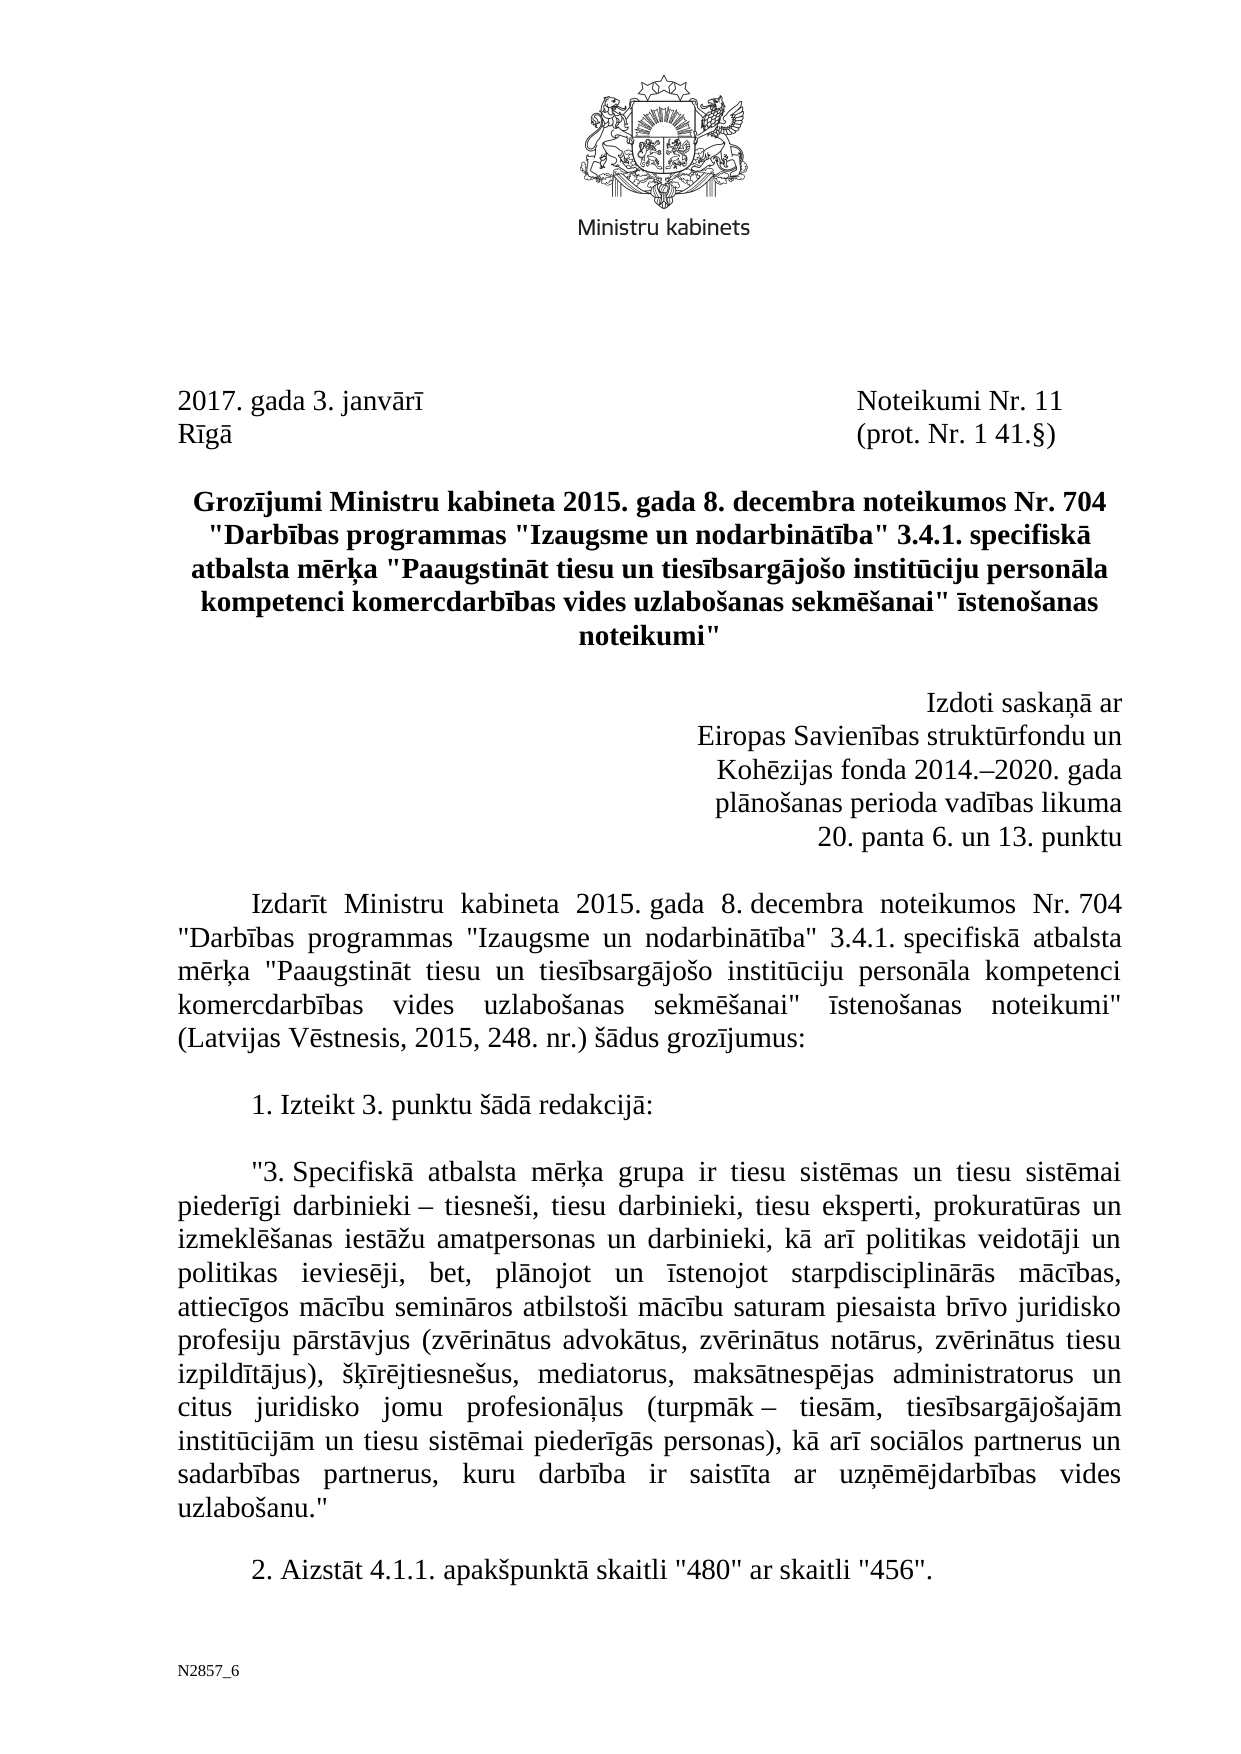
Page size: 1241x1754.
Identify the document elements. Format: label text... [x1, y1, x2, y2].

text Eiropas Savienības struktūrfondu un [177, 718, 1122, 752]
text plānošanas perioda vadības likuma [177, 786, 1122, 819]
text 1. Izteikt 3. punktu šādā redakcijā: [177, 1087, 1122, 1121]
text Izdoti saskaņā ar [177, 685, 1122, 718]
text Grozījumi Ministru kabineta 2015. gada 8. decembra noteikumos Nr. 704 "Darbības programmas "Izaugsme un nodarbinātība" 3.4.1. specifiskā atbalsta mērķa "Paaugstināt tiesu un tiesībsargājošo institūciju personāla kompetenci komercdarbības vides uzlabošanas sekmēšanai" īstenošanas noteikumi" [177, 484, 1122, 651]
text 20. panta 6. un 13. punktu [177, 819, 1122, 853]
text 2. Aizstāt 4.1.1. apakšpunktā skaitli "480" ar skaitli "456". [177, 1552, 1122, 1586]
text "3. Specifiskā atbalsta mērķa grupa ir tiesu sistēmas un tiesu sistēmai piederīgi darbinieki – tiesneši, tiesu darbinieki, tiesu eksperti, prokuratūras un izmeklēšanas iestāžu amatpersonas un darbinieki, kā arī politikas veidotāji un politikas ieviesēji, bet, plānojot un īstenojot starpdisciplinārās mācības, attiecīgos mācību semināros atbilstoši mācību saturam piesaista brīvo juridisko profesiju pārstāvjus (zvērinātus advokātus, zvērinātus notārus, zvērinātus tiesu izpildītājus), šķīrējtiesnešus, mediatorus, maksātnespējas administratorus un citus juridisko jomu profesionāļus (turpmāk – tiesām, tiesībsargājošajām institūcijām un tiesu sistēmai piederīgās personas), kā arī sociālos partnerus un sadarbības partnerus, kuru darbība ir saistīta ar uzņēmējdarbības vides uzlabošanu." [177, 1154, 1122, 1523]
picture [177, 73, 1150, 249]
text Kohēzijas fonda 2014.–2020. gada [177, 752, 1122, 786]
text Izdarīt Ministru kabineta 2015. gada 8. decembra noteikumos Nr. 704 "Darbības programmas "Izaugsme un nodarbinātība" 3.4.1. specifiskā atbalsta mērķa "Paaugstināt tiesu un tiesībsargājošo institūciju personāla kompetenci komercdarbības vides uzlabošanas sekmēšanai" īstenošanas noteikumi" (Latvijas Vēstnesis, 2015, 248. nr.) šādus grozījumus: [177, 886, 1122, 1054]
text 2017. gada 3. janvārī Noteikumi Nr. 11 [177, 383, 1122, 417]
text Rīgā (prot. Nr. 1 41.§) [177, 417, 1122, 450]
